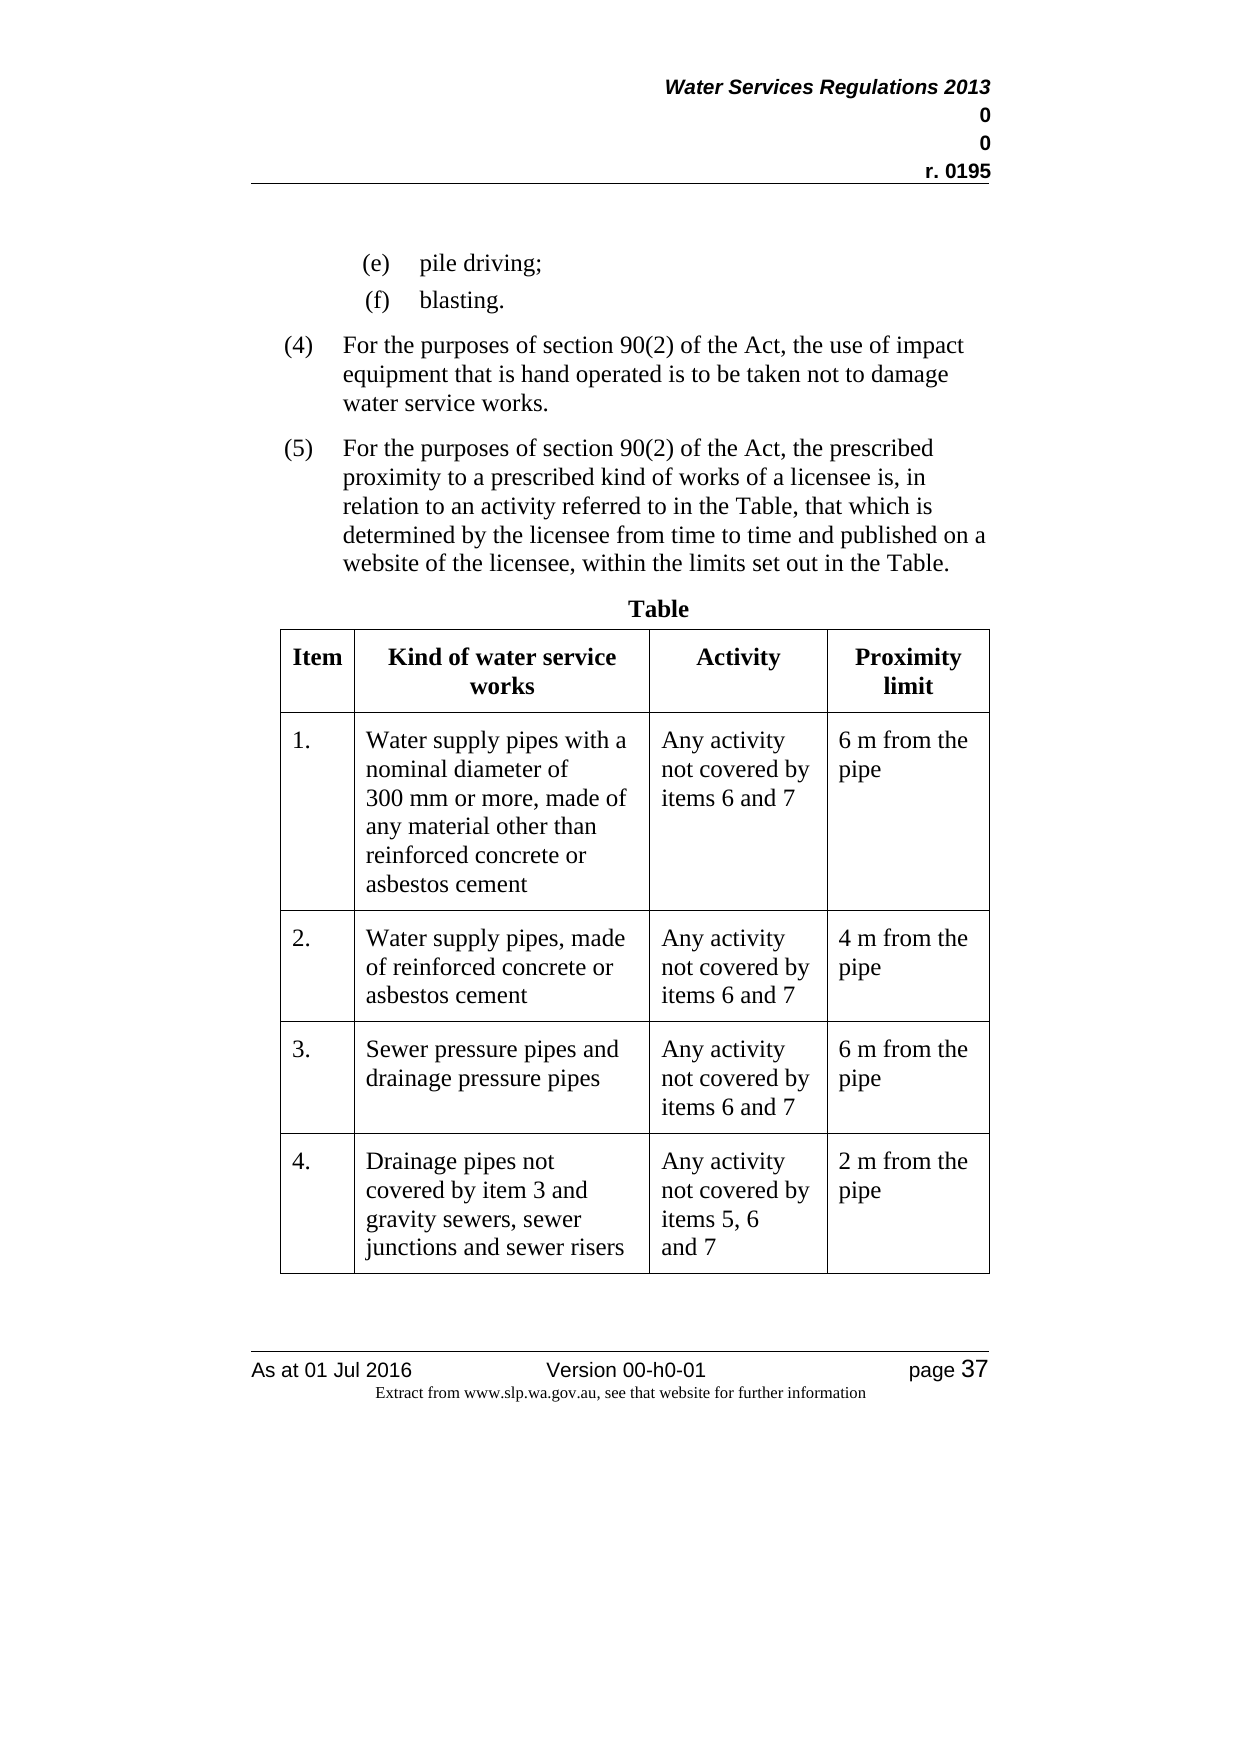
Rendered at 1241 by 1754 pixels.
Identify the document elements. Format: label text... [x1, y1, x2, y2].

table_header Item [281, 630, 354, 712]
text (4) For the purposes of section 90(2) of the Act, the use of impact equipment that is hand operated is to be taken not to damage water service works. [251, 331, 989, 417]
table_cell 1. [281, 713, 354, 909]
table_cell Any activity not covered by items 6 and 7 [650, 911, 827, 1021]
table_cell Any activity not covered by items 6 and 7 [650, 713, 827, 909]
table_cell Any activity not covered by items 6 and 7 [650, 1022, 827, 1133]
table_cell 3. [281, 1022, 354, 1133]
table_cell Water supply pipes, made of reinforced concrete or asbestos cement [355, 911, 649, 1021]
table_cell 4 m from the pipe [828, 911, 989, 1021]
table_cell 4. [281, 1134, 354, 1273]
table_cell 2. [281, 911, 354, 1021]
table_header Proximity limit [828, 630, 989, 712]
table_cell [355, 1134, 649, 1273]
table_cell 2 m from the pipe [828, 1134, 989, 1273]
table_cell Any activity not covered by items 5, 6 and 7 [650, 1134, 827, 1273]
table_cell 6 m from the pipe [828, 1022, 989, 1133]
table_cell 6 m from the pipe [828, 713, 989, 909]
table_header Kind of water service works [355, 630, 649, 712]
text (f) blasting. [251, 285, 989, 314]
table_header Activity [650, 630, 827, 712]
subtitle Table [343, 594, 974, 623]
text (5) For the purposes of section 90(2) of the Act, the prescribed proximity to a prescribed kind of works of a licensee is, in relation to an activity referred to in the Table, that which is determined by the licensee from time to time and published on a website of the licensee, within the limits set out in the Table. [251, 433, 989, 577]
text (e) pile driving; [251, 248, 989, 277]
table_cell Water supply pipes with a nominal diameter of 300 mm or more, made of any material other than reinforced concrete or asbestos cement [355, 713, 649, 909]
table_cell Sewer pressure pipes and drainage pressure pipes [355, 1022, 649, 1133]
